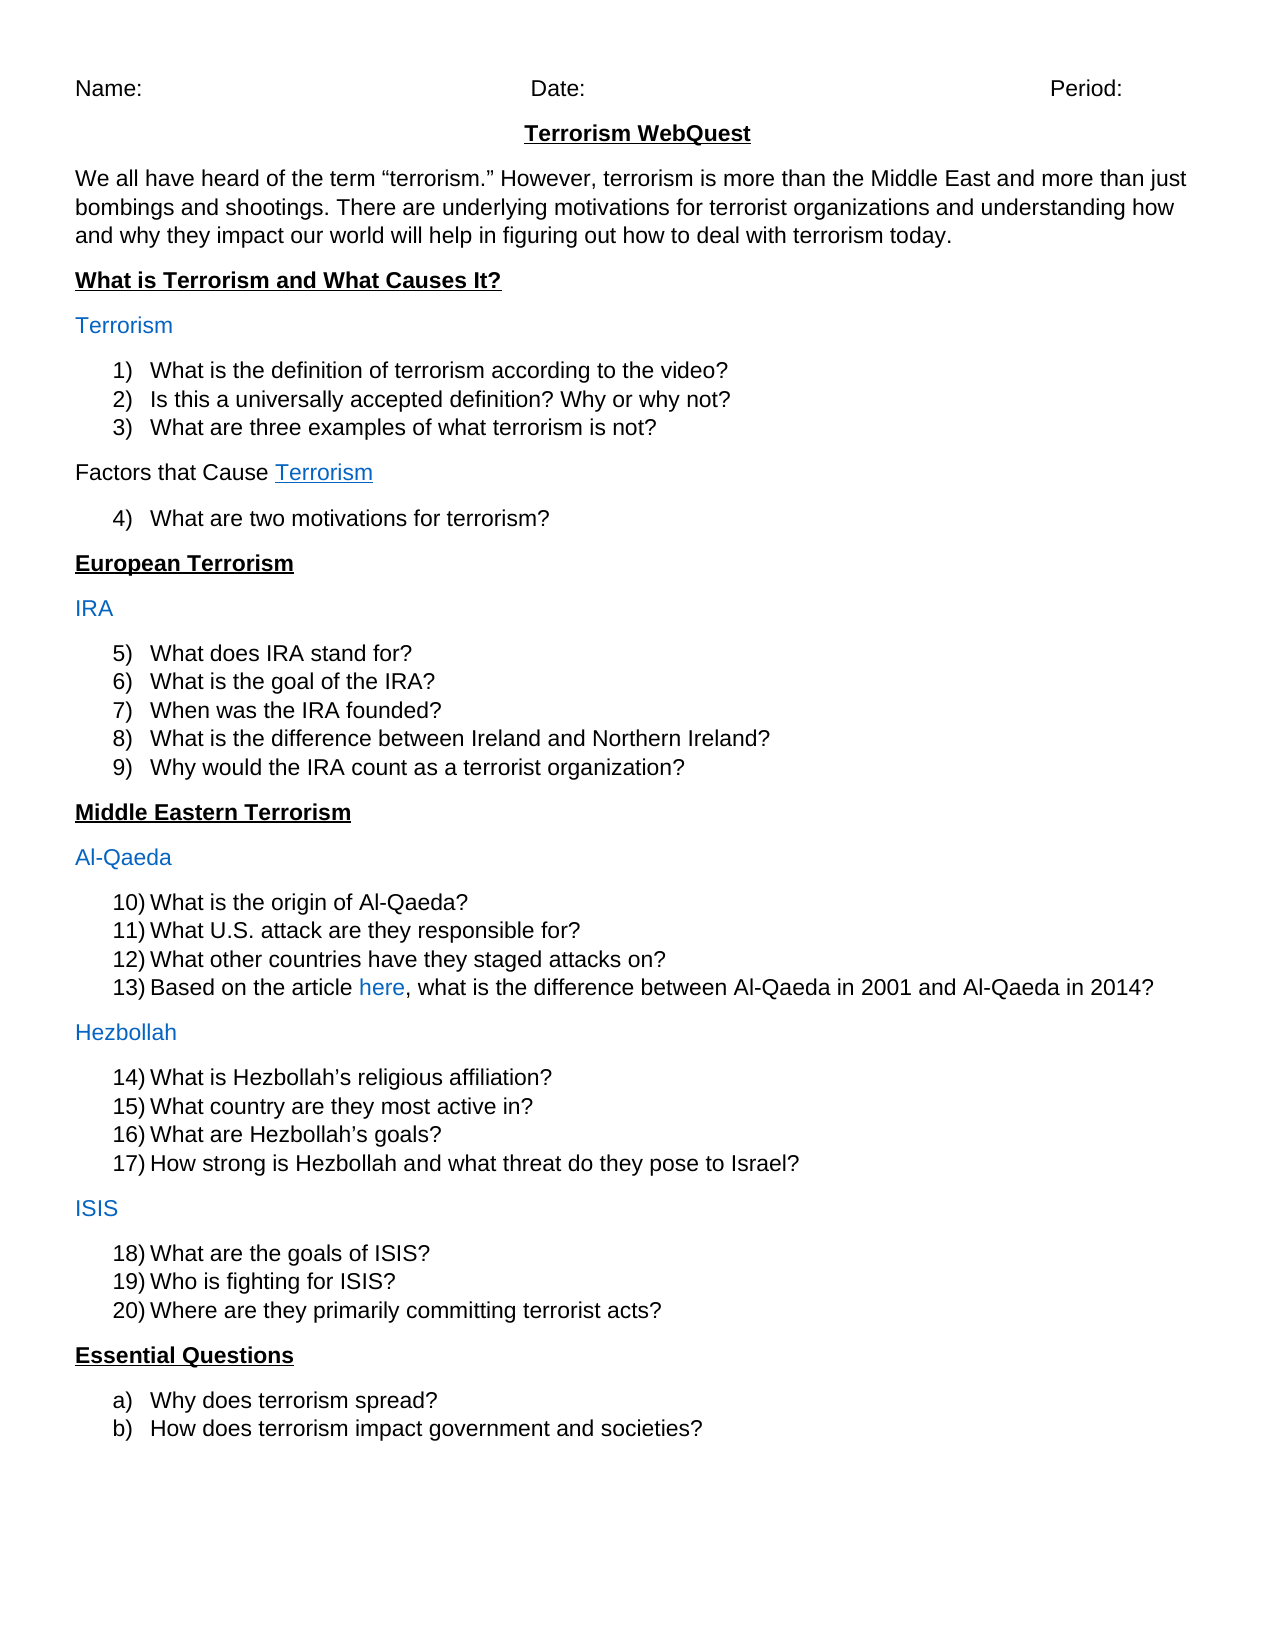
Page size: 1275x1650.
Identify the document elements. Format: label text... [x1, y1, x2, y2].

list What U.S. attack are they responsible for? [112, 917, 1200, 944]
list What is the goal of the IRA? [112, 668, 1200, 694]
text ISIS [75, 1195, 1200, 1221]
list Where are they primarily committing terrorist acts? [112, 1297, 1200, 1323]
list Why would the IRA count as a terrorist organization? [112, 753, 1200, 780]
list How does terrorism impact government and societies? [112, 1415, 1200, 1442]
list What country are they most active in? [112, 1093, 1200, 1119]
text European Terrorism [75, 549, 1200, 576]
list What are three examples of what terrorism is not? [112, 414, 1200, 441]
list Who is fighting for ISIS? [112, 1268, 1200, 1295]
text Essential Questions [75, 1342, 1200, 1368]
list What are the goals of ISIS? [112, 1240, 1200, 1266]
text Hezbollah [75, 1019, 1200, 1046]
text Factors that Cause Terrorism [75, 459, 1200, 486]
list What is the origin of Al-Qaeda? [112, 889, 1200, 915]
list What is the difference between Ireland and Northern Ireland? [112, 725, 1200, 751]
text What is Terrorism and What Causes It? [75, 267, 1200, 293]
list When was the IRA founded? [112, 697, 1200, 723]
list What is the definition of terrorism according to the video? [112, 357, 1200, 384]
list What does IRA stand for? [112, 640, 1200, 666]
text IRA [75, 595, 1200, 621]
text Name: Date: Period: [75, 75, 1200, 101]
list What other countries have they staged attacks on? [112, 946, 1200, 972]
list How strong is Hezbollah and what threat do they pose to Israel? [112, 1150, 1200, 1176]
list Why does terrorism spread? [112, 1387, 1200, 1413]
list What are Hezbollah’s goals? [112, 1121, 1200, 1148]
text Terrorism [75, 312, 1200, 339]
text Al-Qaeda [75, 844, 1200, 870]
text We all have heard of the term “terrorism.” However, terrorism is more than the Middle East and more than just bombings and shootings. There are underlying motivations for terrorist organizations and understanding how and why they impact our world will help in figuring out how to deal with terrorism today. [75, 165, 1200, 248]
list What are two motivations for terrorism? [112, 504, 1200, 531]
list What is Hezbollah’s religious affiliation? [112, 1064, 1200, 1091]
text Middle Eastern Terrorism [75, 799, 1200, 825]
list Based on the article here, what is the difference between Al-Qaeda in 2001 and Al-Qaeda in 2014? [112, 974, 1200, 1001]
text Terrorism WebQuest [75, 120, 1200, 146]
list Is this a universally accepted definition? Why or why not? [112, 386, 1200, 412]
